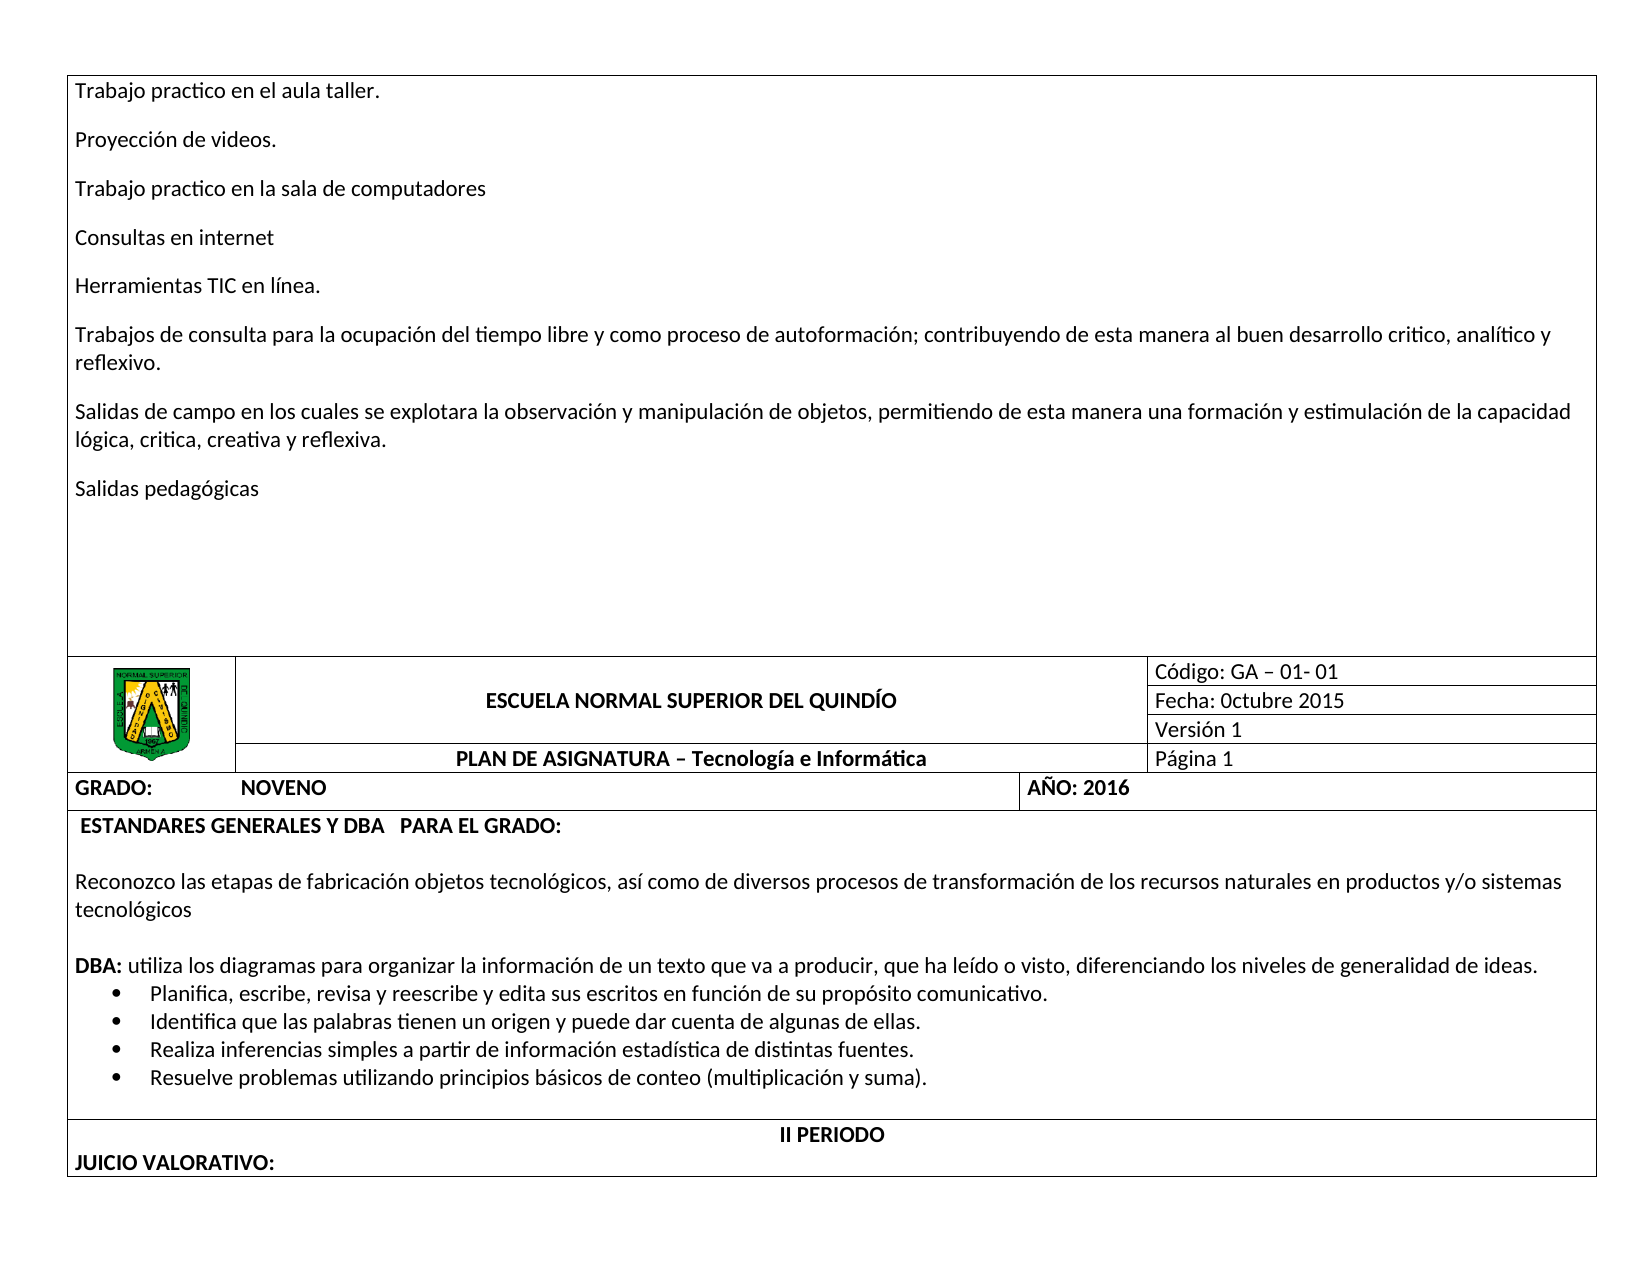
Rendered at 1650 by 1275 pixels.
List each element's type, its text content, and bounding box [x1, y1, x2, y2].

table_cell AÑO: 2016 [1020, 773, 1596, 810]
table_cell Página 1 [1148, 744, 1596, 772]
table_cell GRADO: NOVENO [68, 773, 1019, 810]
table_cell Versión 1 [1148, 715, 1596, 743]
table_cell PLAN DE ASIGNATURA – Tecnología e Informática [236, 744, 1147, 772]
table_cell ESTANDARES GENERALES Y DBA PARA EL GRADO: Reconozco las etapas de fabricación objetos tecnológicos, así como de diversos procesos de transformación de los recursos naturales en productos y/o sistemas tecnológicos DBA: utiliza los diagramas para organizar la información de un texto que va a producir, que ha leído o visto, diferenciando los niveles de generalidad de ideas. Planifica, escribe, revisa y reescribe y edita sus escritos en función de su propósito comunicativo. Identifica que las palabras tienen un origen y puede dar cuenta de algunas de ellas. Realiza inferencias simples a partir de información estadística de distintas fuentes. Resuelve problemas utilizando principios básicos de conteo (multiplicación y suma). [68, 811, 1596, 1119]
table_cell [68, 76, 1596, 656]
table_cell ESCUELA NORMAL SUPERIOR DEL QUINDÍO [236, 657, 1147, 743]
table_cell Código: GA – 01- 01 [1148, 657, 1596, 685]
picture [113, 668, 190, 761]
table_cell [68, 1120, 1596, 1176]
table_cell Fecha: 0ctubre 2015 [1148, 686, 1596, 714]
table_cell [68, 657, 235, 772]
